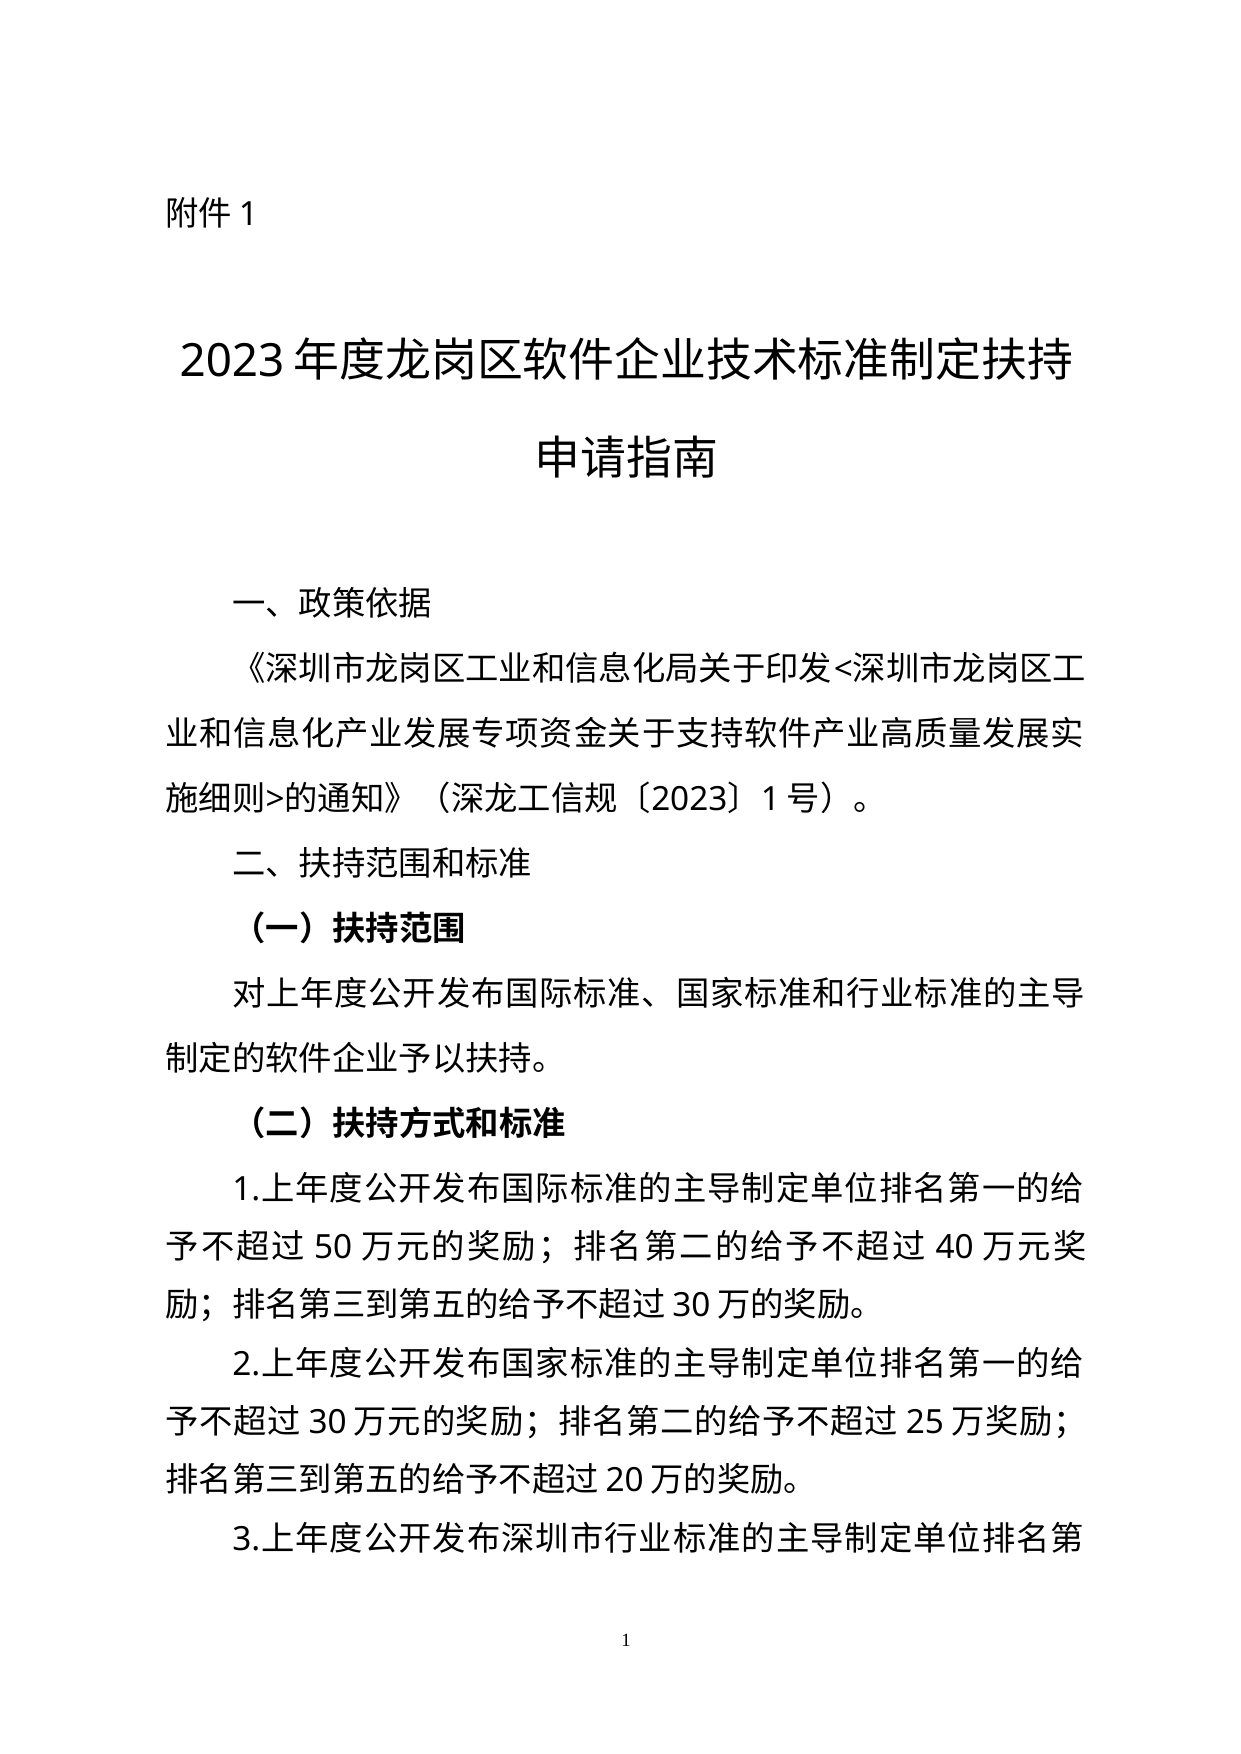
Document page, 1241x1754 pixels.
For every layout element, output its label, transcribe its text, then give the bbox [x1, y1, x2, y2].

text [165, 1503, 1087, 1562]
text （二）扶持方式和标准 [165, 1088, 1087, 1153]
text 1.上年度公开发布国际标准的主导制定单位排名第一的给予不超过50万元的奖励；排名第二的给予不超过40万元奖励；排名第三到第五的给予不超过30万的奖励。 [165, 1153, 1087, 1328]
text （一）扶持范围 [165, 893, 1087, 958]
text 申请指南 [165, 406, 1087, 503]
text 对上年度公开发布国际标准、国家标准和行业标准的主导制定的软件企业予以扶持。 [165, 958, 1087, 1088]
text 2.上年度公开发布国家标准的主导制定单位排名第一的给予不超过30万元的奖励；排名第二的给予不超过25万奖励；排名第三到第五的给予不超过20万的奖励。 [165, 1328, 1087, 1503]
text 《深圳市龙岗区工业和信息化局关于印发<深圳市龙岗区工业和信息化产业发展专项资金关于支持软件产业高质量发展实施细则>的通知》（深龙工信规〔2023〕1号）。 [165, 633, 1087, 707]
text 《深圳市龙岗区工业和信息化局关于印发<深圳市龙岗区工业和信息化产业发展专项资金关于支持软件产业高质量发展实施细则>的通知》（深龙工信规〔2023〕1号）。 [165, 755, 1087, 828]
list 一、政策依据 [165, 568, 1087, 633]
text 附件1 [165, 178, 1087, 243]
text 2023年度龙岗区软件企业技术标准制定扶持 [165, 308, 1087, 406]
text 二、扶持范围和标准 [165, 828, 1087, 893]
